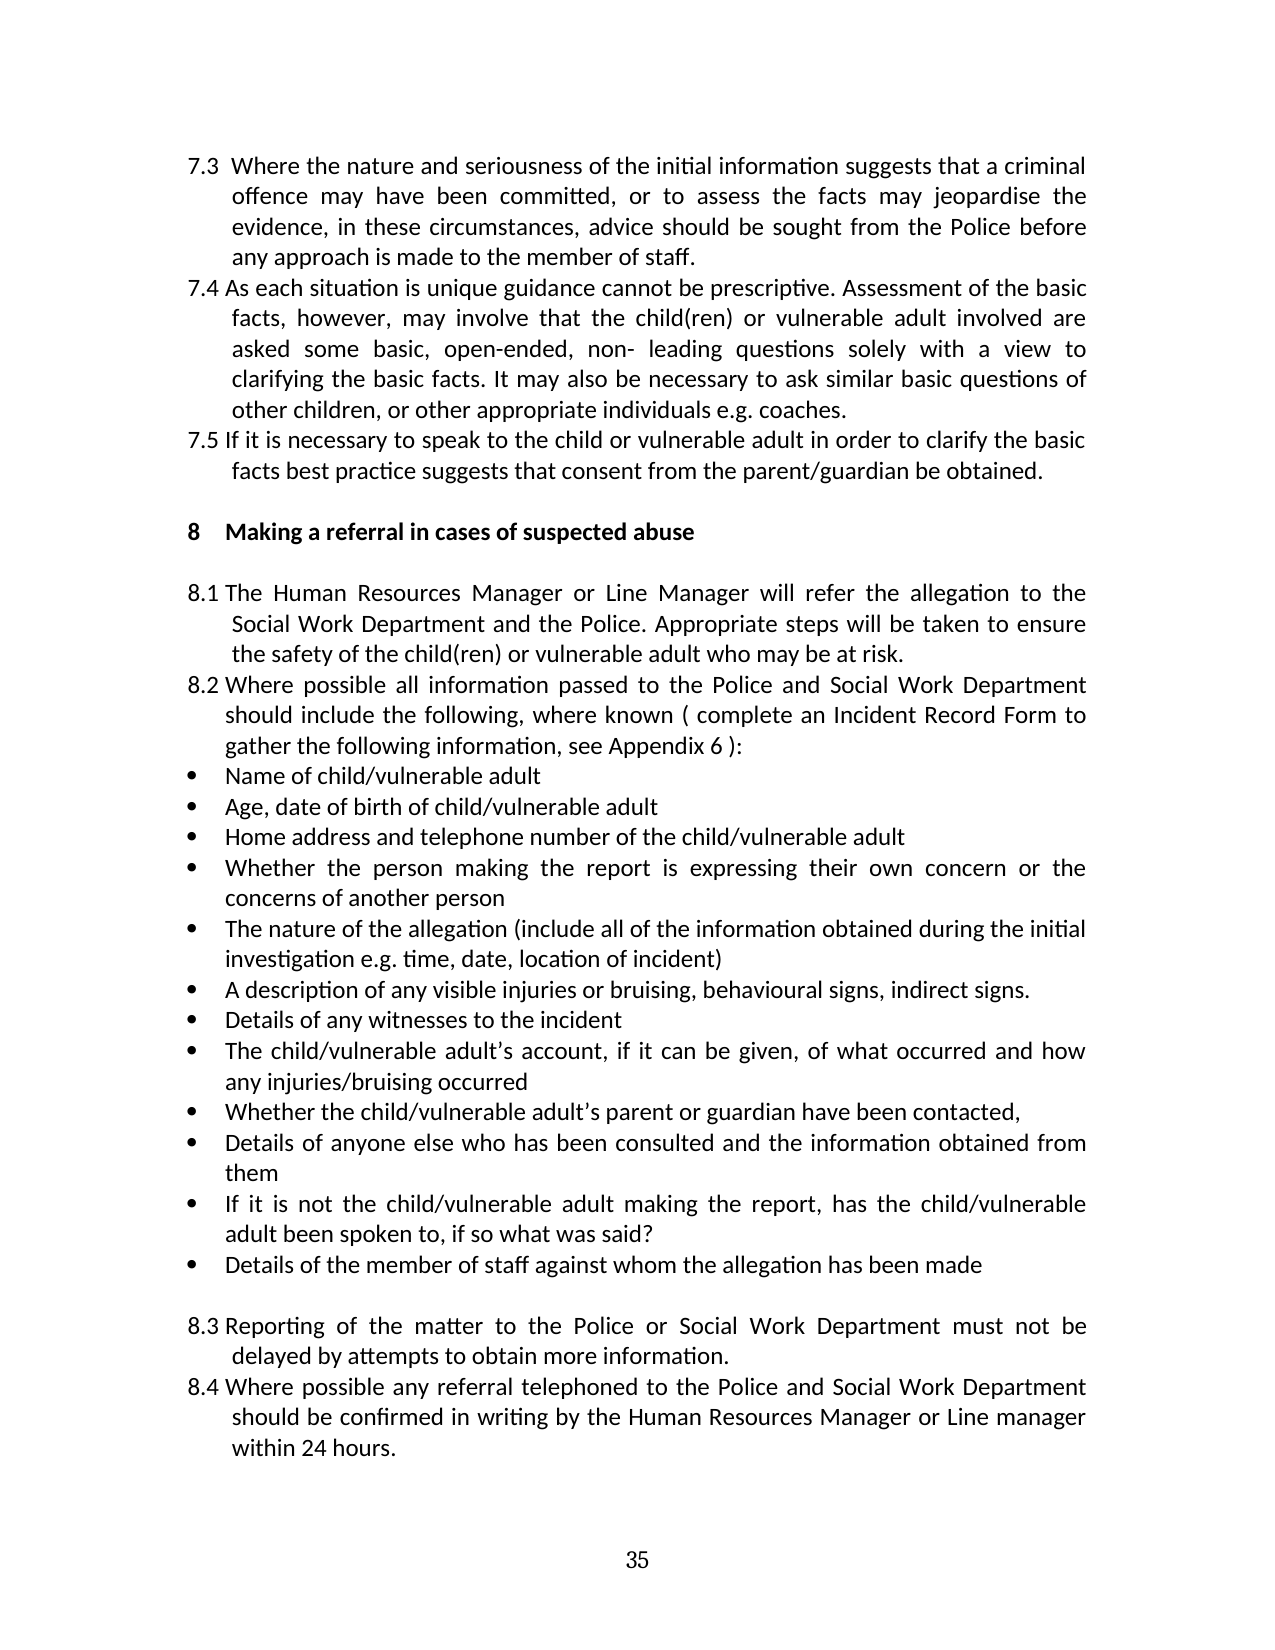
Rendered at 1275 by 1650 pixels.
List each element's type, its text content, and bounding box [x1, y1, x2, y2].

list Home address and telephone number of the child/vulnerable adult [187, 821, 1088, 852]
list If it is necessary to speak to the child or vulnerable adult in order to clarify the basic facts best practice suggests that consent from the parent/guardian be obtained. [187, 425, 1088, 486]
list Reporting of the matter to the Police or Social Work Department must not be delayed by attempts to obtain more information. [187, 1310, 1088, 1371]
list Whether the child/vulnerable adult’s parent or guardian have been contacted, [187, 1096, 1088, 1127]
list Where possible any referral telephoned to the Police and Social Work Department should be confirmed in writing by the Human Resources Manager or Line manager within 24 hours. [187, 1371, 1088, 1462]
list Where the nature and seriousness of the initial information suggests that a criminal offence may have been committed, or to assess the facts may jeopardise the evidence, in these circumstances, advice should be sought from the Police before any approach is made to the member of staff. [187, 150, 1088, 272]
list Whether the person making the report is expressing their own concern or the concerns of another person [187, 852, 1088, 913]
list Details of anyone else who has been consulted and the information obtained from them [187, 1127, 1088, 1188]
list Name of child/vulnerable adult [187, 760, 1088, 791]
list If it is not the child/vulnerable adult making the report, has the child/vulnerable adult been spoken to, if so what was said? [187, 1188, 1088, 1249]
list The child/vulnerable adult’s account, if it can be given, of what occurred and how any injuries/bruising occurred [187, 1035, 1088, 1096]
list The Human Resources Manager or Line Manager will refer the allegation to the Social Work Department and the Police. Appropriate steps will be taken to ensure the safety of the child(ren) or vulnerable adult who may be at risk. [187, 577, 1088, 669]
list Details of the member of staff against whom the allegation has been made [187, 1249, 1088, 1279]
list As each situation is unique guidance cannot be prescriptive. Assessment of the basic facts, however, may involve that the child(ren) or vulnerable adult involved are asked some basic, open-ended, non- leading questions solely with a view to clarifying the basic facts. It may also be necessary to ask similar basic questions of other children, or other appropriate individuals e.g. coaches. [187, 272, 1088, 425]
list A description of any visible injuries or bruising, behavioural signs, indirect signs. [187, 974, 1088, 1004]
list The nature of the allegation (include all of the information obtained during the initial investigation e.g. time, date, location of incident) [187, 913, 1088, 974]
list Making a referral in cases of suspected abuse [187, 516, 1088, 547]
list Age, date of birth of child/vulnerable adult [187, 791, 1088, 821]
list Where possible all information passed to the Police and Social Work Department should include the following, where known ( complete an Incident Record Form to gather the following information, see Appendix 6 ): [187, 669, 1088, 760]
list Details of any witnesses to the incident [187, 1004, 1088, 1035]
